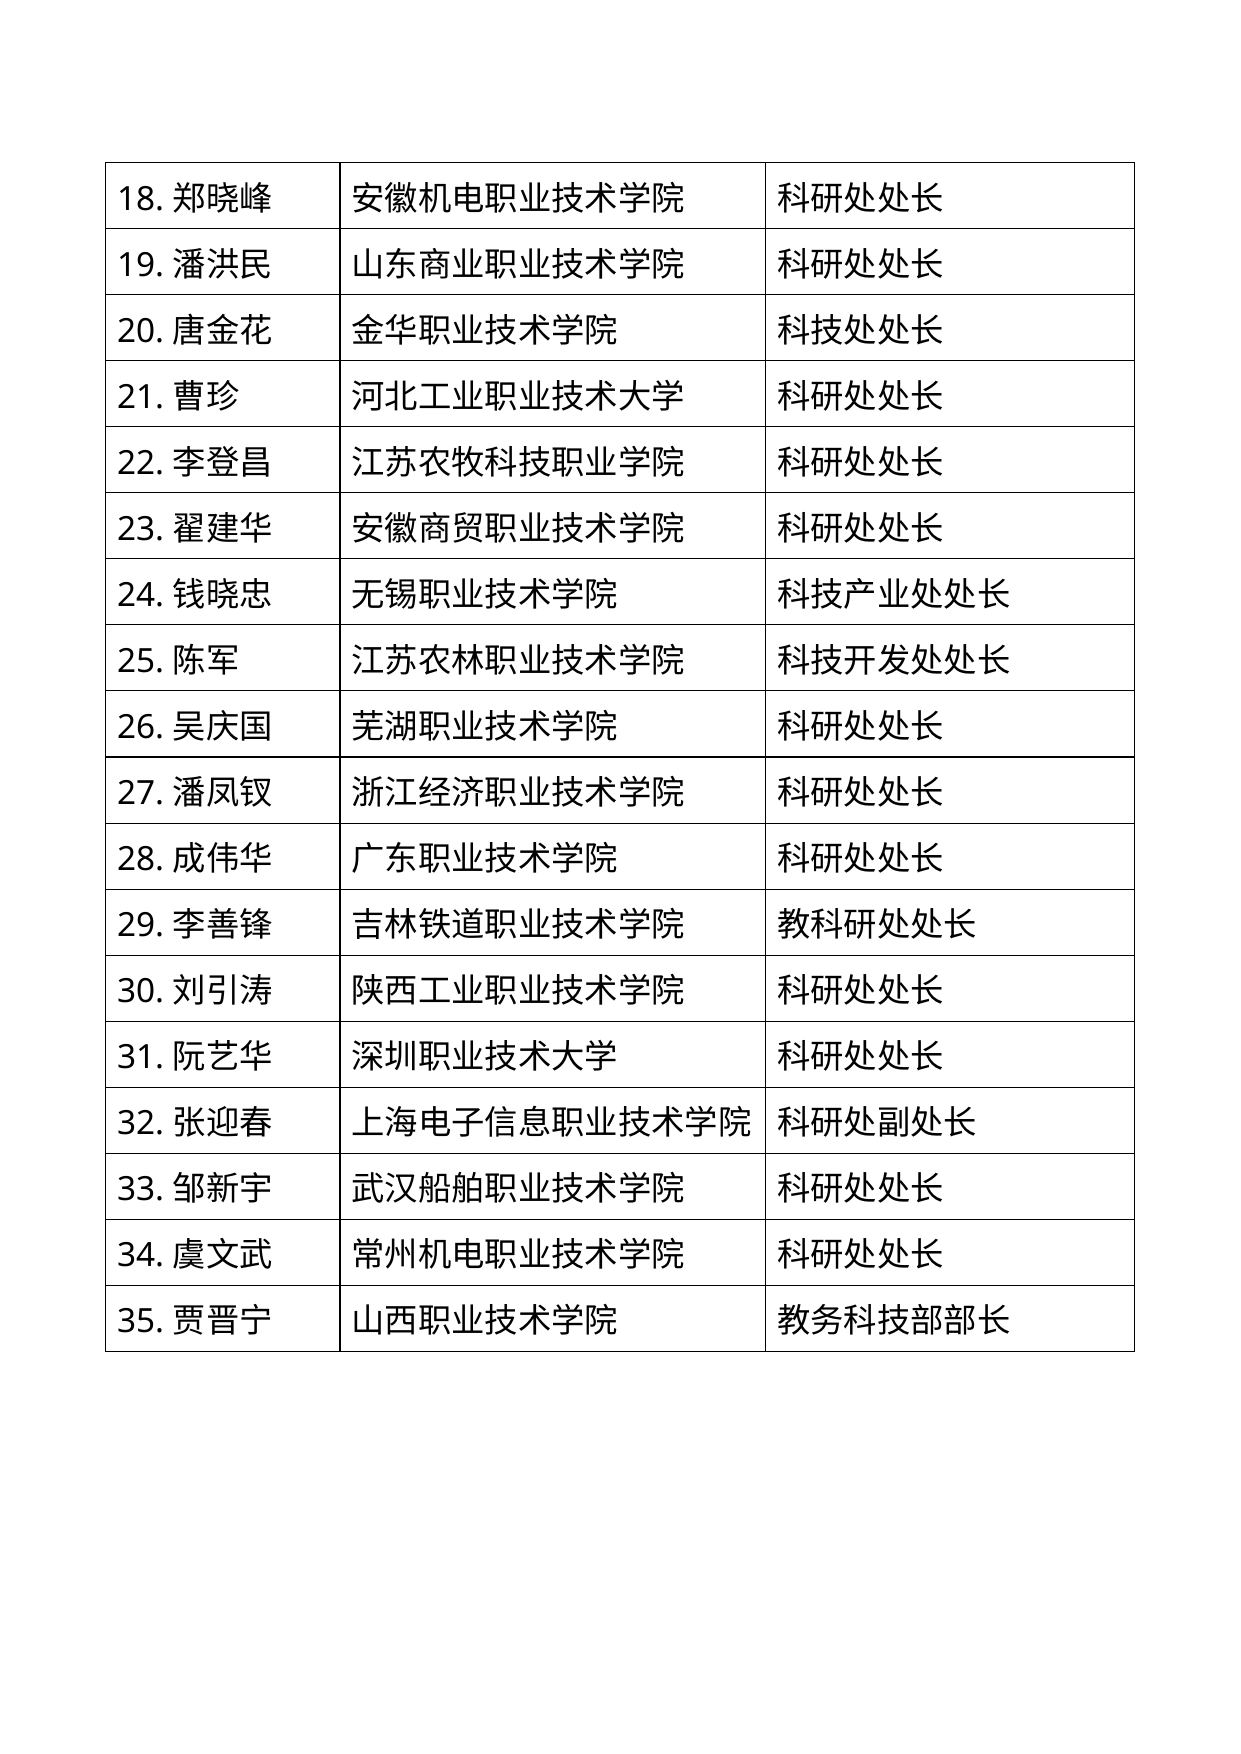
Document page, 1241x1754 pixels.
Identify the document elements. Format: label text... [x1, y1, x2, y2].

table_cell 邹新宇 [106, 1154, 339, 1219]
table_cell 科技处处长 [766, 295, 1134, 360]
table_cell 江苏农牧科技职业学院 [341, 427, 765, 492]
table_cell 安徽机电职业技术学院 [341, 163, 765, 228]
table_cell 刘引涛 [106, 956, 339, 1021]
table_cell 科技产业处处长 [766, 559, 1134, 624]
table_cell 成伟华 [106, 824, 339, 888]
table_cell 科研处处长 [766, 1154, 1134, 1219]
table_cell 上海电子信息职业技术学院 [341, 1088, 765, 1153]
table_cell 科研处副处长 [766, 1088, 1134, 1153]
table_cell 深圳职业技术大学 [341, 1022, 765, 1087]
table_cell 翟建华 [106, 493, 339, 558]
table_cell 科研处处长 [766, 427, 1134, 492]
table_cell 科研处处长 [766, 758, 1134, 822]
table_cell 武汉船舶职业技术学院 [341, 1154, 765, 1219]
table_cell 潘凤钗 [106, 758, 339, 822]
table_cell 无锡职业技术学院 [341, 559, 765, 624]
table_cell 浙江经济职业技术学院 [341, 758, 765, 822]
table_cell 阮艺华 [106, 1022, 339, 1087]
table_cell 教科研处处长 [766, 890, 1134, 954]
table_cell 山东商业职业技术学院 [341, 229, 765, 294]
table_cell 钱晓忠 [106, 559, 339, 624]
table_cell 贾晋宁 [106, 1286, 339, 1351]
table_cell 广东职业技术学院 [341, 824, 765, 888]
table_cell 李登昌 [106, 427, 339, 492]
table_cell 科研处处长 [766, 691, 1134, 756]
table_cell 河北工业职业技术大学 [341, 361, 765, 426]
table_cell 金华职业技术学院 [341, 295, 765, 360]
table_cell 郑晓峰 [106, 163, 339, 228]
table_cell 陈军 [106, 625, 339, 690]
table_cell 山西职业技术学院 [341, 1286, 765, 1351]
table_cell 曹珍 [106, 361, 339, 426]
table_cell 科研处处长 [766, 493, 1134, 558]
table_cell 吴庆国 [106, 691, 339, 756]
table_cell 科技开发处处长 [766, 625, 1134, 690]
table_cell 江苏农林职业技术学院 [341, 625, 765, 690]
table_cell 教务科技部部长 [766, 1286, 1134, 1351]
table_cell 科研处处长 [766, 1220, 1134, 1285]
table_cell 常州机电职业技术学院 [341, 1220, 765, 1285]
table_cell 张迎春 [106, 1088, 339, 1153]
table_cell 安徽商贸职业技术学院 [341, 493, 765, 558]
table_cell 科研处处长 [766, 229, 1134, 294]
table_cell 虞文武 [106, 1220, 339, 1285]
table_cell 科研处处长 [766, 1022, 1134, 1087]
table_cell 科研处处长 [766, 163, 1134, 228]
table_cell 科研处处长 [766, 824, 1134, 888]
table_cell 芜湖职业技术学院 [341, 691, 765, 756]
table_cell 潘洪民 [106, 229, 339, 294]
table_cell 唐金花 [106, 295, 339, 360]
table_cell 科研处处长 [766, 956, 1134, 1021]
table_cell 陕西工业职业技术学院 [341, 956, 765, 1021]
table_cell 吉林铁道职业技术学院 [341, 890, 765, 954]
table_cell 李善锋 [106, 890, 339, 954]
table_cell 科研处处长 [766, 361, 1134, 426]
